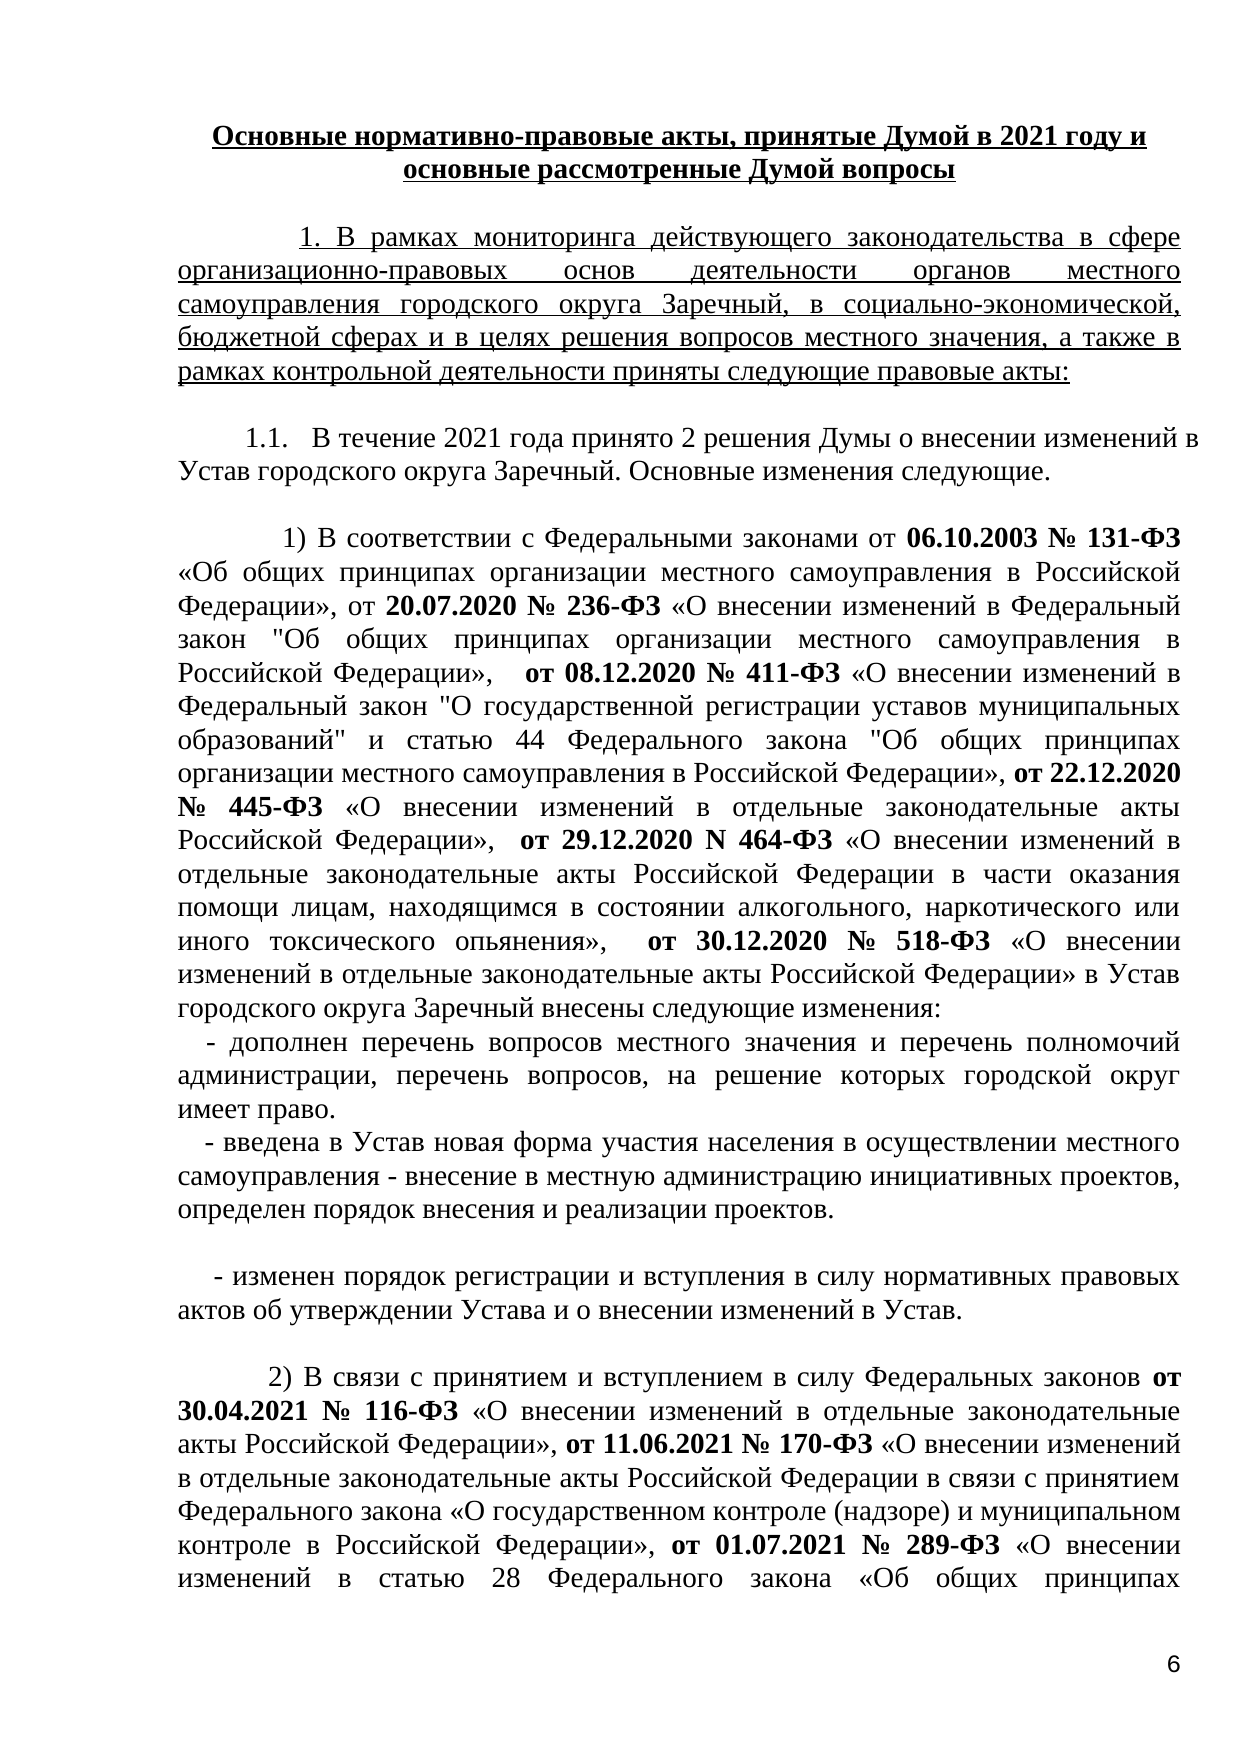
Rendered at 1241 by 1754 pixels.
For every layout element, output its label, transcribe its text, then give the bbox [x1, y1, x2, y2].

text - введена в Устав новая форма участия населения в осуществлении местного самоуправления - внесение в местную администрацию инициативных проектов, определен порядок внесения и реализации проектов. [177, 1124, 1181, 1225]
text Основные нормативно-правовые акты, принятые Думой в 2021 году и основные рассмотренные Думой вопросы [177, 118, 1181, 185]
text 1. В рамках мониторинга действующего законодательства в сфере организационно-правовых основ деятельности органов местного самоуправления городского округа Заречный, в социально-экономической, бюджетной сферах и в целях решения вопросов местного значения, а также в рамках контрольной деятельности приняты следующие правовые акты: [177, 349, 1181, 386]
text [177, 1359, 1181, 1594]
text 1.1. В течение 2021 года принято 2 решения Думы о внесении изменений в Устав городского округа Заречный. Основные изменения следующие. [177, 420, 1200, 487]
text 1. В рамках мониторинга действующего законодательства в сфере организационно-правовых основ деятельности органов местного самоуправления городского округа Заречный, в социально-экономической, бюджетной сферах и в целях решения вопросов местного значения, а также в рамках контрольной деятельности приняты следующие правовые акты: [177, 282, 1181, 315]
text - изменен порядок регистрации и вступления в силу нормативных правовых актов об утверждении Устава и о внесении изменений в Устав. [177, 1258, 1181, 1326]
text - дополнен перечень вопросов местного значения и перечень полномочий администрации, перечень вопросов, на решение которых городской округ имеет право. [177, 1024, 1181, 1124]
text 1) В соответствии с Федеральными законами от 06.10.2003 № 131-ФЗ «Об общих принципах организации местного самоуправления в Российской Федерации», от 20.07.2020 № 236-ФЗ «О внесении изменений в Федеральный закон "Об общих принципах организации местного самоуправления в Российской Федерации», от 08.12.2020 № 411-ФЗ «О внесении изменений в Федеральный закон "О государственной регистрации уставов муниципальных образований" и статью 44 Федерального закона "Об общих принципах организации местного самоуправления в Российской Федерации», от 22.12.2020 № 445-ФЗ «О внесении изменений в отдельные законодательные акты Российской Федерации», от 29.12.2020 N 464-ФЗ «О внесении изменений в отдельные законодательные акты Российской Федерации в части оказания помощи лицам, находящимся в состоянии алкогольного, наркотического или иного токсического опьянения», от 30.12.2020 № 518-ФЗ «О внесении изменений в отдельные законодательные акты Российской Федерации» в Устав городского округа Заречный внесены следующие изменения: [177, 521, 1181, 1024]
text 1. В рамках мониторинга действующего законодательства в сфере организационно-правовых основ деятельности органов местного самоуправления городского округа Заречный, в социально-экономической, бюджетной сферах и в целях решения вопросов местного значения, а также в рамках контрольной деятельности приняты следующие правовые акты: [177, 316, 1181, 348]
text 1. В рамках мониторинга действующего законодательства в сфере организационно-правовых основ деятельности органов местного самоуправления городского округа Заречный, в социально-экономической, бюджетной сферах и в целях решения вопросов местного значения, а также в рамках контрольной деятельности приняты следующие правовые акты: [177, 219, 1181, 281]
